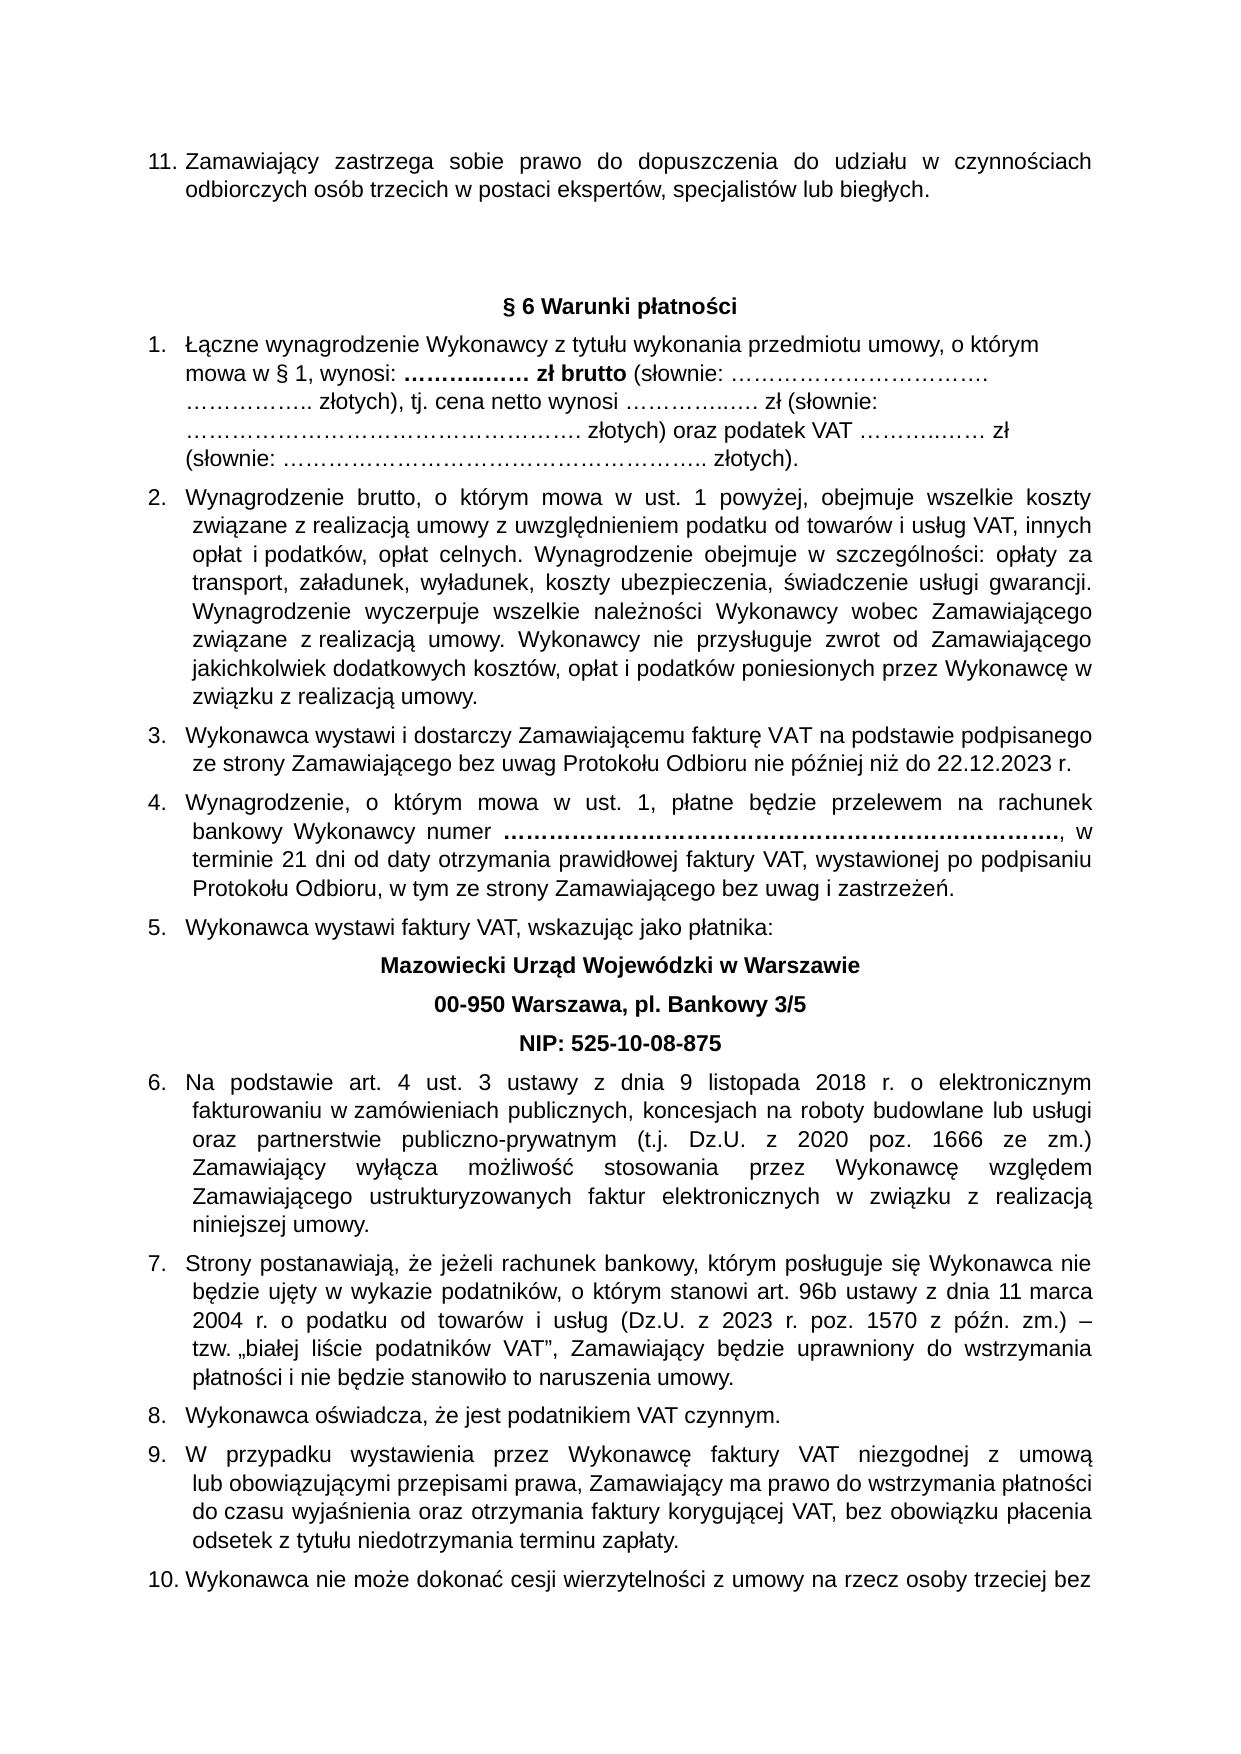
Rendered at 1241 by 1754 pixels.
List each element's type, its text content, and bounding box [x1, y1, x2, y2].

list Wynagrodzenie, o którym mowa w ust. 1, płatne będzie przelewem na rachunek bankowy Wykonawcy numer ………………………………………………………………., w terminie 21 dni od daty otrzymania prawidłowej faktury VAT, wystawionej po podpisaniu Protokołu Odbioru, w tym ze strony Zamawiającego bez uwag i zastrzeżeń. [148, 789, 1093, 901]
list Łączne wynagrodzenie Wykonawcy z tytułu wykonania przedmiotu umowy, o którym mowa w § 1, wynosi: ………..…… zł brutto (słownie: …………………………….…………….. złotych), tj. cena netto wynosi …………..…. zł (słownie: ……………………………………………. złotych) oraz podatek VAT ………..…… zł (słownie: ……………………………………………….. złotych). [148, 331, 1093, 472]
list Na podstawie art. 4 ust. 3 ustawy z dnia 9 listopada 2018 r. o elektronicznym fakturowaniu w zamówieniach publicznych, koncesjach na roboty budowlane lub usługi oraz partnerstwie publiczno-prywatnym (t.j. Dz.U. z 2020 poz. 1666 ze zm.) Zamawiający wyłącza możliwość stosowania przez Wykonawcę względem Zamawiającego ustrukturyzowanych faktur elektronicznych w związku z realizacją niniejszej umowy. [148, 1069, 1093, 1237]
text NIP: 525-10-08-875 [148, 1030, 1093, 1056]
list Wykonawca wystawi i dostarczy Zamawiającemu fakturę VAT na podstawie podpisanego ze strony Zamawiającego bez uwag Protokołu Odbioru nie później niż do 22.12.2023 r. [148, 722, 1093, 777]
list Strony postanawiają, że jeżeli rachunek bankowy, którym posługuje się Wykonawca nie będzie ujęty w wykazie podatników, o którym stanowi art. 96b ustawy z dnia 11 marca 2004 r. o podatku od towarów i usług (Dz.U. z 2023 r. poz. 1570 z późn. zm.) – tzw. „białej liście podatników VAT”, Zamawiający będzie uprawniony do wstrzymania płatności i nie będzie stanowiło to naruszenia umowy. [148, 1250, 1093, 1390]
text Mazowiecki Urząd Wojewódzki w Warszawie [148, 952, 1093, 979]
text § 6 Warunki płatności [148, 293, 1093, 319]
list Wykonawca oświadcza, że jest podatnikiem VAT czynnym. [148, 1402, 1093, 1429]
text 00-950 Warszawa, pl. Bankowy 3/5 [148, 991, 1093, 1017]
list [148, 1566, 1093, 1592]
list Wykonawca wystawi faktury VAT, wskazując jako płatnika: [148, 913, 1093, 940]
list Wynagrodzenie brutto, o którym mowa w ust. 1 powyżej, obejmuje wszelkie koszty związane z realizacją umowy z uwzględnieniem podatku od towarów i usług VAT, innych opłat i podatków, opłat celnych. Wynagrodzenie obejmuje w szczególności: opłaty za transport, załadunek, wyładunek, koszty ubezpieczenia, świadczenie usługi gwarancji. Wynagrodzenie wyczerpuje wszelkie należności Wykonawcy wobec Zamawiającego związane z realizacją umowy. Wykonawcy nie przysługuje zwrot od Zamawiającego jakichkolwiek dodatkowych kosztów, opłat i podatków poniesionych przez Wykonawcę w związku z realizacją umowy. [148, 484, 1093, 709]
list Zamawiający zastrzega sobie prawo do dopuszczenia do udziału w czynnościach odbiorczych osób trzecich w postaci ekspertów, specjalistów lub biegłych. [148, 148, 1093, 202]
list W przypadku wystawienia przez Wykonawcę faktury VAT niezgodnej z umową lub obowiązującymi przepisami prawa, Zamawiający ma prawo do wstrzymania płatności do czasu wyjaśnienia oraz otrzymania faktury korygującej VAT, bez obowiązku płacenia odsetek z tytułu niedotrzymania terminu zapłaty. [148, 1441, 1093, 1553]
